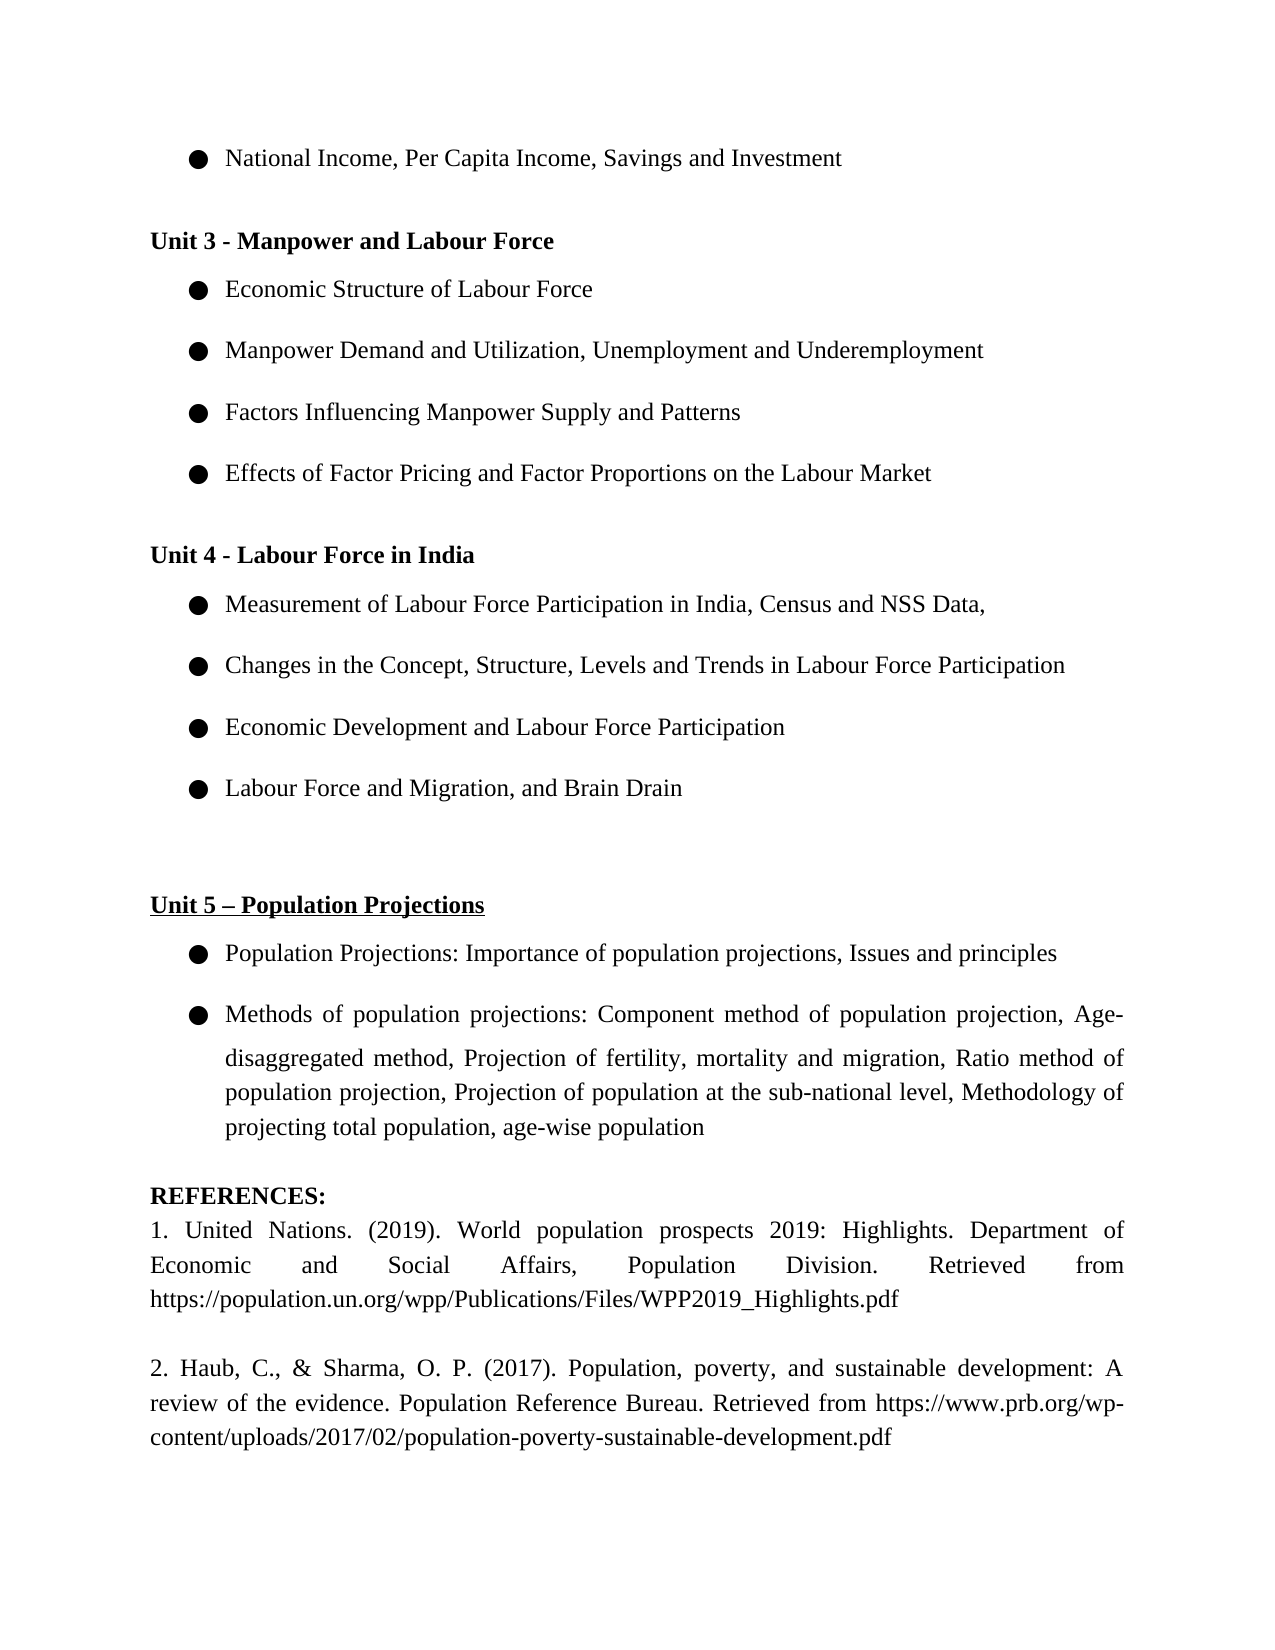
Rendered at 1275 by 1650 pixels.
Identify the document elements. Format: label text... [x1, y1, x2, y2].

text 2. Haub, C., & Sharma, O. P. (2017). Population, poverty, and sustainable development: A review of the evidence. Population Reference Bureau. Retrieved from https://www.prb.org/wp-content/uploads/2017/02/population-poverty-sustainable-development.pdf [150, 1353, 1125, 1451]
text Unit 3 - Manpower and Labour Force [150, 226, 1125, 254]
list Effects of Factor Pricing and Factor Proportions on the Labour Market [187, 445, 1125, 496]
list Measurement of Labour Force Participation in India, Census and NSS Data, [187, 575, 1125, 626]
text Unit 5 – Population Projections [150, 890, 1125, 919]
list Labour Force and Migration, and Brain Drain [187, 759, 1125, 811]
list National Income, Per Capita Income, Savings and Investment [187, 130, 1125, 181]
list Changes in the Concept, Structure, Levels and Trends in Labour Force Participation [187, 637, 1125, 688]
text 1. United Nations. (2019). World population prospects 2019: Highlights. Department of Economic and Social Affairs, Population Division. Retrieved from https://population.un.org/wpp/Publications/Files/WPP2019_Highlights.pdf [150, 1215, 1125, 1313]
text REFERENCES: [150, 1181, 1125, 1209]
list Manpower Demand and Utilization, Unemployment and Underemployment [187, 322, 1125, 373]
list Economic Structure of Labour Force [187, 260, 1125, 312]
list Economic Development and Labour Force Participation [187, 698, 1125, 749]
list Population Projections: Importance of population projections, Issues and principles [187, 924, 1125, 976]
text Unit 4 - Labour Force in India [150, 541, 1125, 569]
list Methods of population projections: Component method of population projection, Age-disaggregated method, Projection of fertility, mortality and migration, Ratio method of population projection, Projection of population at the sub-national level, Methodology of projecting total population, age-wise population [187, 986, 1125, 1141]
list Factors Influencing Manpower Supply and Patterns [187, 383, 1125, 434]
